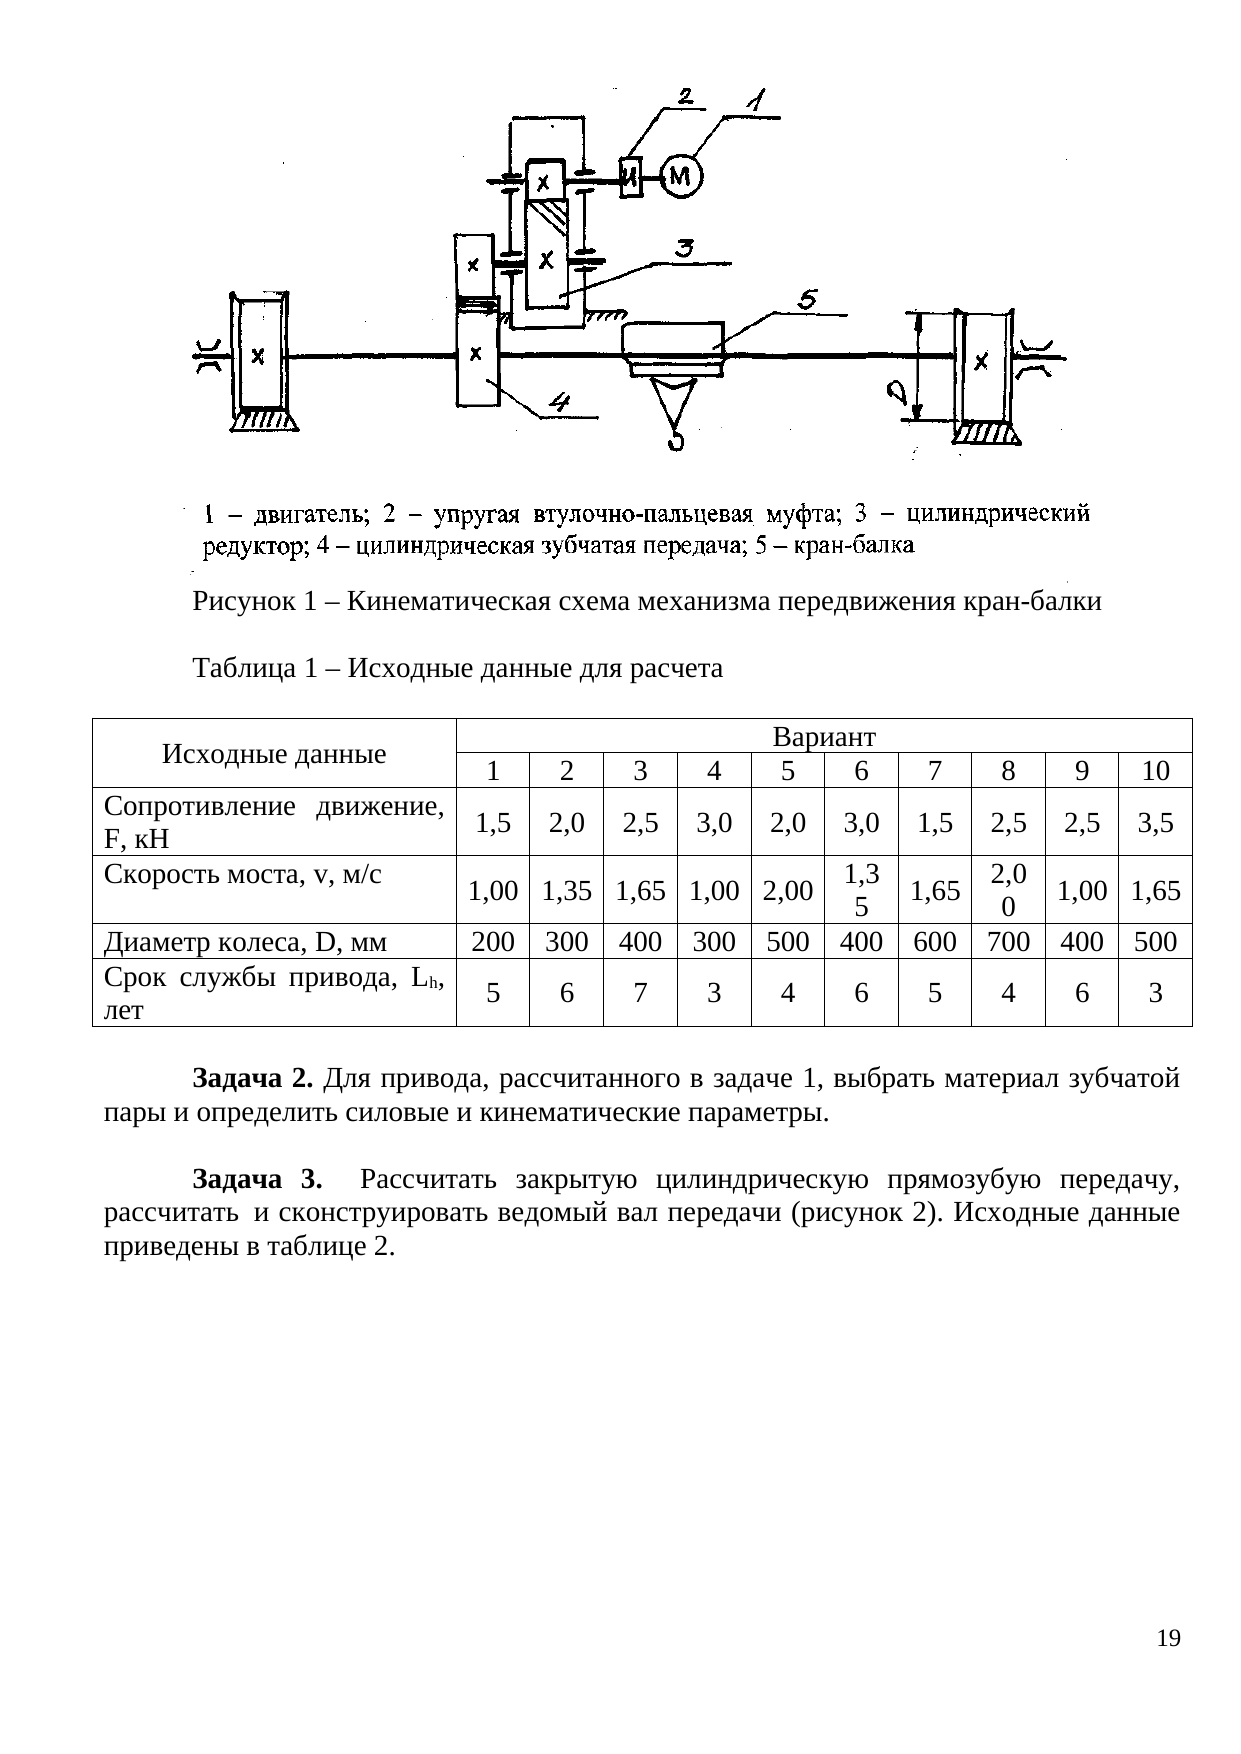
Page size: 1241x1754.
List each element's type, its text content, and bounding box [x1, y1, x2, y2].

text Таблица 1 – Исходные данные для расчета [103, 651, 1181, 684]
table_cell 6 [825, 959, 898, 1026]
table_cell 1,65 [604, 856, 677, 923]
table_cell 7 [899, 753, 971, 787]
picture [179, 88, 1105, 584]
table_cell Диаметр колеса, D, мм [93, 924, 456, 958]
table_cell 200 [457, 924, 529, 958]
table_cell Сопротивление движение, F, кН [93, 788, 456, 855]
table_cell 600 [899, 924, 971, 958]
table_cell 5 [899, 959, 971, 1026]
table_cell 6 [530, 959, 603, 1026]
table_cell Срок службы привода, Lh, лет [93, 959, 456, 1026]
table_cell 1,00 [678, 856, 751, 923]
table_cell 3 [678, 959, 751, 1026]
table_cell 2 [530, 753, 603, 787]
table_cell 9 [1046, 753, 1118, 787]
table_cell 1,5 [457, 788, 529, 855]
table_cell 5 [457, 959, 529, 1026]
table_cell 300 [530, 924, 603, 958]
table_cell 2,0 [530, 788, 603, 855]
table_header Вариант [457, 719, 1192, 752]
table_cell 3 [604, 753, 677, 787]
text Рисунок 1 – Кинематическая схема механизма передвижения кран-балки [103, 583, 1181, 617]
table_cell 5 [752, 753, 824, 787]
table_cell 6 [1046, 959, 1118, 1026]
table_cell 1,65 [899, 856, 971, 923]
table_cell 1,35 [530, 856, 603, 923]
table_cell 700 [972, 924, 1045, 958]
table_cell 500 [752, 924, 824, 958]
table_cell 1,5 [899, 788, 971, 855]
table_cell 3,0 [678, 788, 751, 855]
table_cell 2,5 [604, 788, 677, 855]
table_cell 3,5 [1119, 788, 1192, 855]
table_cell 400 [604, 924, 677, 958]
table_cell 2,5 [1046, 788, 1118, 855]
table_cell 300 [678, 924, 751, 958]
table_cell 3 [1119, 959, 1192, 1026]
table_header Исходные данные [93, 719, 456, 787]
text Задача 2. Для привода, рассчитанного в задаче 1, выбрать материал зубчатой пары и определить силовые и кинематические параметры. [103, 1060, 1181, 1127]
table_cell 2,00 [752, 856, 824, 923]
table_cell 1,35 [825, 856, 898, 923]
text Задача 3. Рассчитать закрытую цилиндрическую прямозубую передачу, рассчитать и сконструировать ведомый вал передачи (рисунок 2). Исходные данные приведены в таблице 2. [103, 1161, 1181, 1262]
table_cell 1,00 [1046, 856, 1118, 923]
table_cell 4 [972, 959, 1045, 1026]
table_cell 4 [678, 753, 751, 787]
table_cell 500 [1119, 924, 1192, 958]
table_cell 1,00 [457, 856, 529, 923]
table_cell 400 [1046, 924, 1118, 958]
table_cell 8 [972, 753, 1045, 787]
table_cell 2,0 [752, 788, 824, 855]
table_cell Скорость моста, v, м/с [93, 856, 456, 923]
table_cell 1,65 [1119, 856, 1192, 923]
table_cell 1 [457, 753, 529, 787]
table_cell 400 [825, 924, 898, 958]
table_cell 3,0 [825, 788, 898, 855]
table_cell 6 [825, 753, 898, 787]
table_cell 7 [604, 959, 677, 1026]
table_cell 2,00 [972, 856, 1045, 923]
table_cell 10 [1119, 753, 1192, 787]
table_cell 2,5 [972, 788, 1045, 855]
table_cell 4 [752, 959, 824, 1026]
